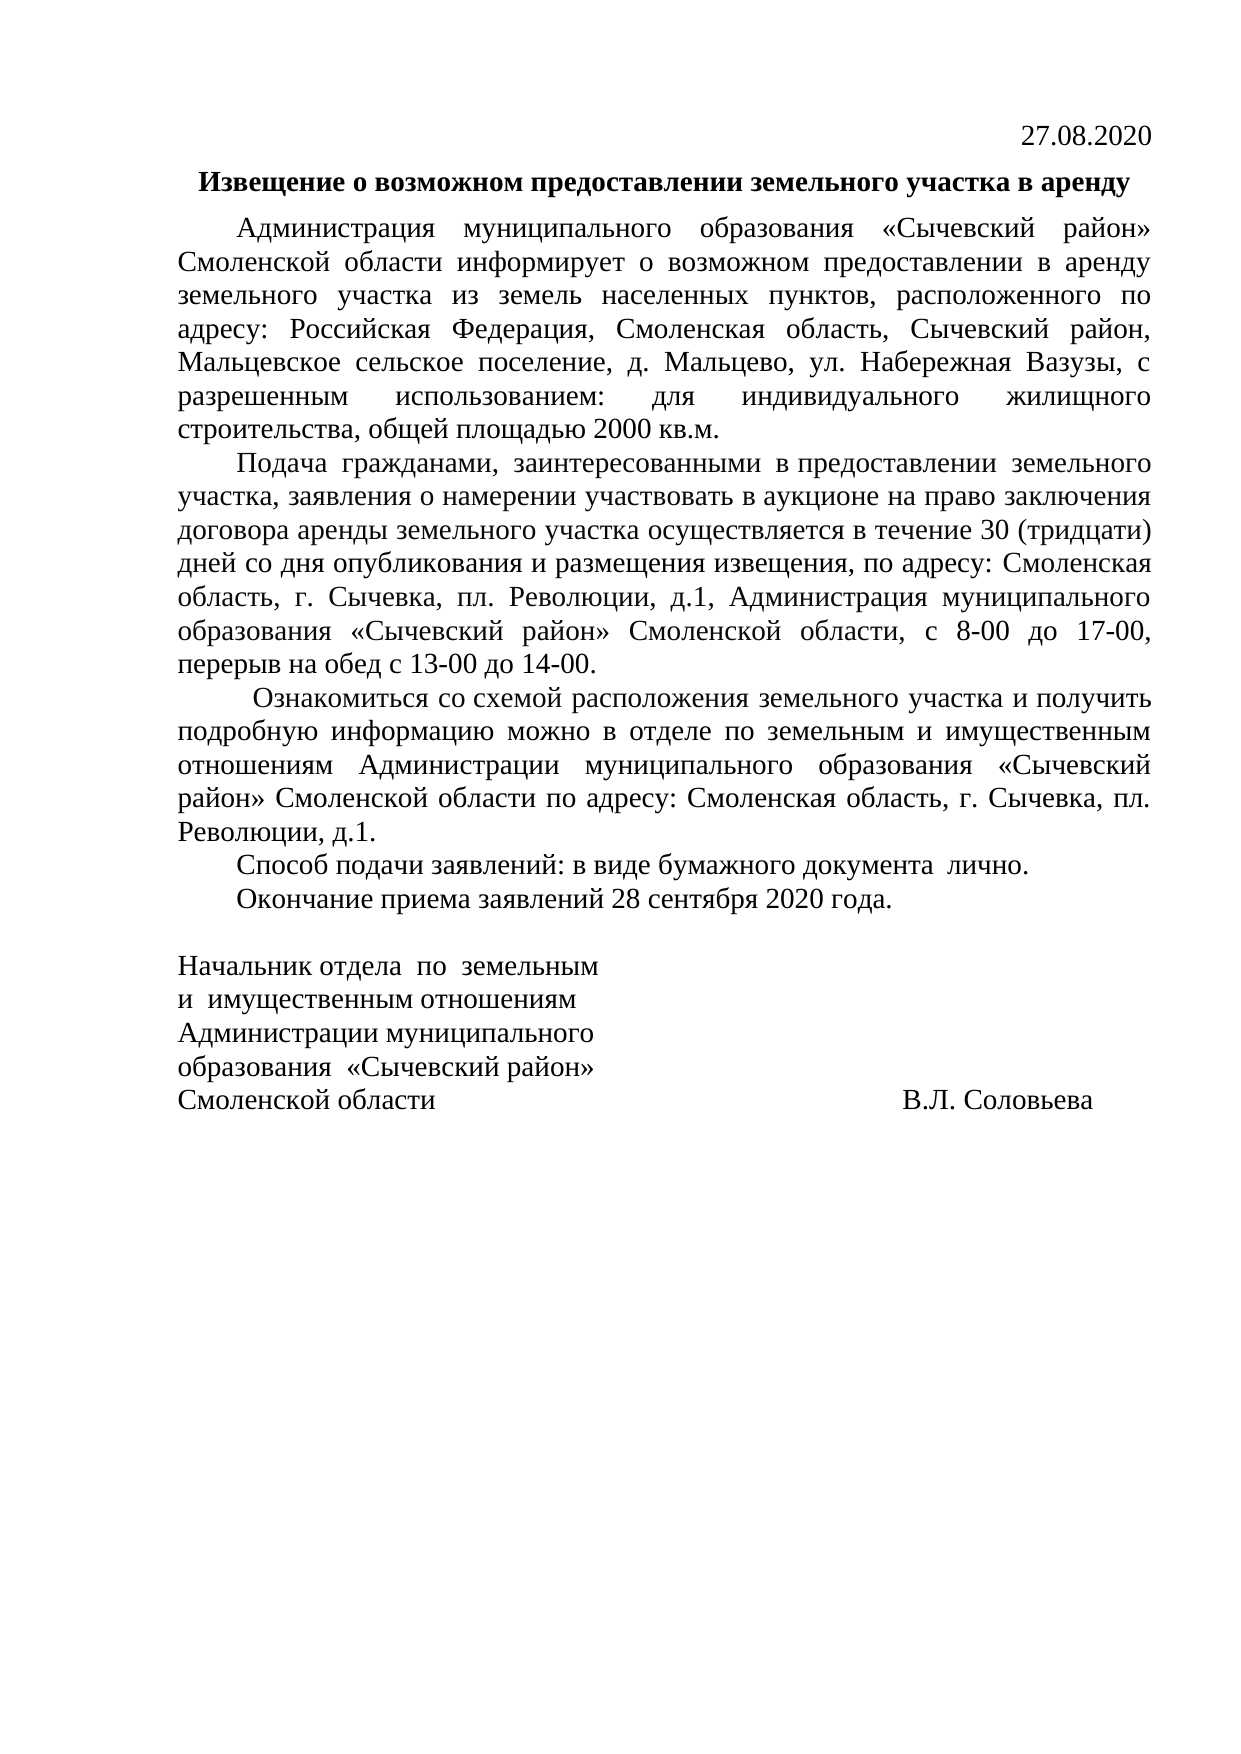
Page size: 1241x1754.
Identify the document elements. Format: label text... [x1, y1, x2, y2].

text 27.08.2020 [177, 118, 1152, 152]
text Окончание приема заявлений 28 сентября 2020 года. [177, 881, 1152, 914]
text и имущественным отношениям [177, 982, 1152, 1015]
text Администрация муниципального образования «Сычевский район» Смоленской области информирует о возможном предоставлении в аренду земельного участка из земель населенных пунктов, расположенного по адресу: Российская Федерация, Смоленская область, Сычевский район, Мальцевское сельское поселение, д. Мальцево, ул. Набережная Вазузы, с разрешенным использованием: для индивидуального жилищного строительства, общей площадью 2000 кв.м. [177, 210, 1152, 445]
text образования «Сычевский район» [177, 1049, 1152, 1082]
text Подача гражданами, заинтересованными в предоставлении земельного участка, заявления о намерении участвовать в аукционе на право заключения договора аренды земельного участка осуществляется в течение 30 (тридцати) дней со дня опубликования и размещения извещения, по адресу: Смоленская область, г. Сычевка, пл. Революции, д.1, Администрация муниципального образования «Сычевский район» Смоленской области, с 8-00 до 17-00, перерыв на обед с 13-00 до 14-00. [177, 445, 1152, 680]
text Начальник отдела по земельным [177, 948, 1152, 982]
text Ознакомиться со схемой расположения земельного участка и получить подробную информацию можно в отделе по земельным и имущественным отношениям Администрации муниципального образования «Сычевский район» Смоленской области по адресу: Смоленская область, г. Сычевка, пл. Революции, д.1. [177, 680, 1152, 847]
text Смоленской области В.Л. Соловьева [177, 1082, 1152, 1116]
text Администрации муниципального [177, 1015, 1152, 1049]
text Извещение о возможном предоставлении земельного участка в аренду [177, 164, 1152, 198]
text Способ подачи заявлений: в виде бумажного документа лично. [177, 847, 1152, 881]
